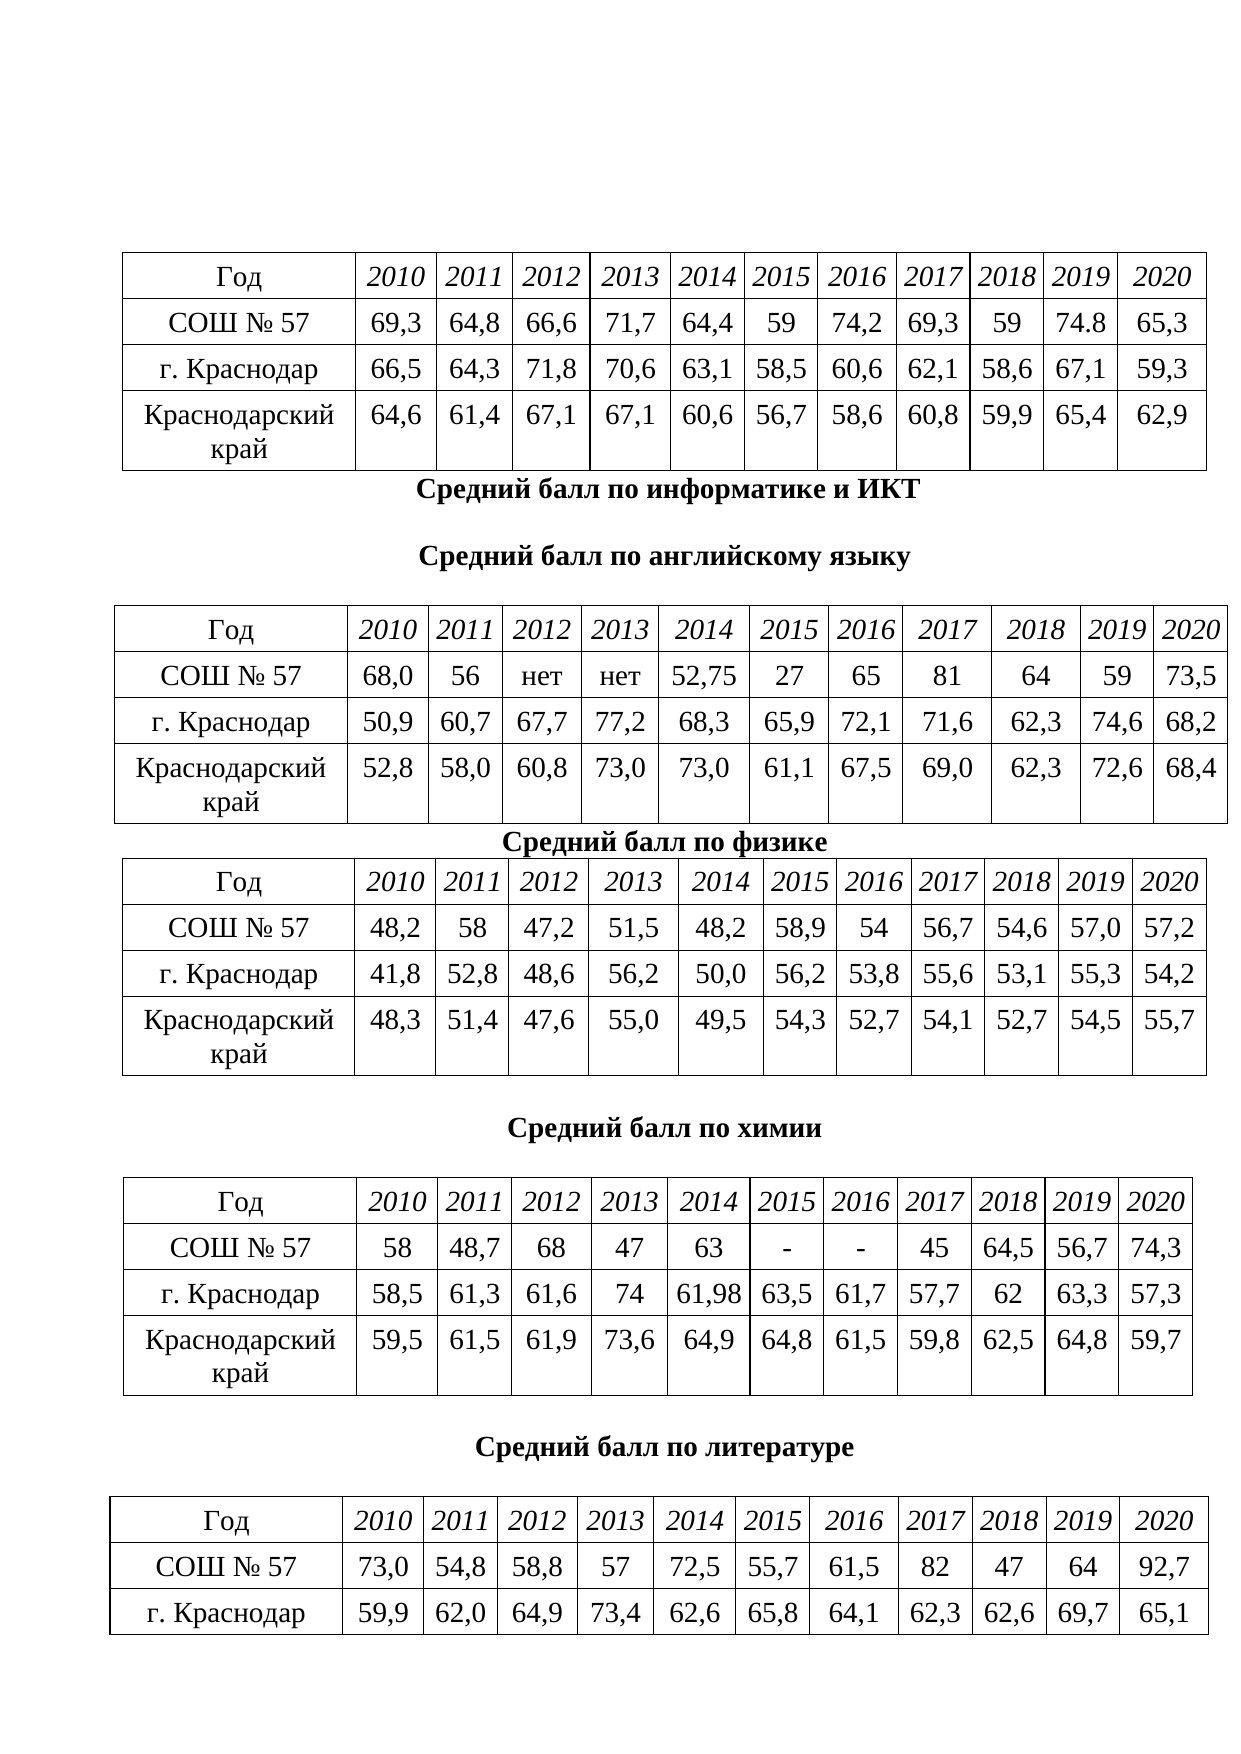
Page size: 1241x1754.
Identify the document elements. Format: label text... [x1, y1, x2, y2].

table_header 2016 [837, 859, 911, 903]
table_cell 74 [592, 1270, 667, 1315]
table_header 2010 [357, 1178, 437, 1223]
text Средний балл по информатике и ИКТ [177, 471, 1152, 504]
table_cell 55,6 [912, 951, 984, 996]
table_cell 60,6 [818, 345, 896, 390]
table_cell 58,8 [498, 1543, 577, 1588]
table_cell г. Краснодар [124, 1270, 356, 1315]
table_cell 55,7 [736, 1543, 809, 1588]
table_cell Краснодарский край [123, 997, 354, 1075]
table_header 2010 [343, 1497, 423, 1542]
table_cell 54,3 [764, 997, 836, 1075]
table_cell 64,5 [972, 1224, 1044, 1269]
table_cell 68,4 [1154, 744, 1227, 823]
table_cell 48,3 [355, 997, 435, 1075]
table_cell 54,1 [912, 997, 984, 1075]
table_cell 47 [592, 1224, 667, 1269]
table_cell 58,9 [764, 905, 836, 949]
table_header 2017 [899, 1497, 972, 1542]
table_cell 52,7 [985, 997, 1058, 1075]
table_header 2020 [1118, 253, 1206, 298]
text Средний балл по английскому языку [177, 538, 1152, 572]
table_cell 61,5 [438, 1316, 511, 1394]
table_cell 61,4 [437, 391, 512, 470]
table_header 2012 [513, 253, 589, 298]
table_cell 64 [992, 652, 1080, 697]
table_header 2019 [1059, 859, 1132, 903]
table_header 2015 [750, 606, 828, 651]
table_cell 61,7 [824, 1270, 897, 1315]
table_header 2010 [356, 253, 436, 298]
table_cell 64,1 [810, 1589, 898, 1634]
table_header 2020 [1119, 1178, 1192, 1223]
table_cell 53,1 [985, 951, 1058, 996]
table_cell - [751, 1224, 823, 1269]
table_cell 58,6 [971, 345, 1043, 390]
table_cell 66,6 [513, 299, 589, 344]
table_header 2016 [818, 253, 896, 298]
table_cell 92,7 [1120, 1543, 1208, 1588]
table_cell 56,7 [912, 905, 984, 949]
table_cell 55,0 [589, 997, 678, 1075]
table_cell 64,9 [668, 1316, 749, 1394]
table_cell 69,7 [1047, 1589, 1119, 1634]
table_cell 74,6 [1081, 698, 1153, 743]
table_cell 55,7 [1133, 997, 1206, 1075]
table_cell 58 [436, 905, 508, 949]
table_cell 52,8 [348, 744, 428, 823]
table_cell 65,1 [1120, 1589, 1208, 1634]
table_header 2015 [764, 859, 836, 903]
table_cell 73,0 [582, 744, 658, 823]
table_header Год [111, 1497, 342, 1542]
table_cell 62,3 [899, 1589, 972, 1634]
table_cell 64,8 [1046, 1316, 1118, 1394]
table_cell 27 [750, 652, 828, 697]
table_cell 73,0 [659, 744, 749, 823]
table_header 2011 [424, 1497, 497, 1542]
table_cell 62,5 [972, 1316, 1044, 1394]
table_header 2012 [503, 606, 581, 651]
table_cell 72,5 [654, 1543, 735, 1588]
table_header 2013 [592, 1178, 667, 1223]
table_header 2018 [972, 1178, 1044, 1223]
table_cell 52,7 [837, 997, 911, 1075]
table_cell 54,8 [424, 1543, 497, 1588]
table_header 2019 [1081, 606, 1153, 651]
table_cell 51,5 [589, 905, 678, 949]
table_cell 57 [578, 1543, 653, 1588]
table_header 2017 [912, 859, 984, 903]
table_cell 54,5 [1059, 997, 1132, 1075]
table_cell СОШ № 57 [115, 652, 347, 697]
table_header 2013 [578, 1497, 653, 1542]
table_header 2012 [512, 1178, 591, 1223]
table_header 2015 [751, 1178, 823, 1223]
table_cell 73,5 [1154, 652, 1227, 697]
table_cell 74.8 [1044, 299, 1117, 344]
table_header Год [115, 606, 347, 651]
table_header 2017 [898, 1178, 971, 1223]
table_header Год [124, 1178, 356, 1223]
table_header 2018 [973, 1497, 1046, 1542]
table_cell 62,9 [1118, 391, 1206, 470]
table_cell Краснодарский край [124, 1316, 356, 1394]
table_cell г. Краснодар [123, 951, 354, 996]
table_cell 65,9 [750, 698, 828, 743]
table_cell 61,3 [438, 1270, 511, 1315]
table_cell 68 [512, 1224, 591, 1269]
table_cell 68,3 [659, 698, 749, 743]
table_cell 62,1 [897, 345, 969, 390]
table_cell 65,8 [736, 1589, 809, 1634]
table_header 2020 [1120, 1497, 1208, 1542]
table_header 2016 [810, 1497, 898, 1542]
table_cell 47,6 [509, 997, 588, 1075]
table_cell 82 [899, 1543, 972, 1588]
table_cell 56,2 [764, 951, 836, 996]
table_cell 58,5 [745, 345, 817, 390]
table_cell 73,4 [578, 1589, 653, 1634]
table_cell 65 [829, 652, 902, 697]
table_cell 62,0 [424, 1589, 497, 1634]
table_header 2020 [1133, 859, 1206, 903]
table_cell 54 [837, 905, 911, 949]
table_cell 59 [971, 299, 1043, 344]
table_header 2013 [591, 253, 670, 298]
table_cell 52,8 [436, 951, 508, 996]
table_cell Краснодарский край [123, 391, 355, 470]
table_header 2010 [348, 606, 428, 651]
table_cell 57,3 [1119, 1270, 1192, 1315]
table_cell 58,5 [357, 1270, 437, 1315]
table_cell нет [582, 652, 658, 697]
text Средний балл по литературе [177, 1429, 1152, 1463]
table_cell 73,6 [592, 1316, 667, 1394]
table_cell 61,5 [824, 1316, 897, 1394]
table_cell 50,0 [679, 951, 763, 996]
table_cell 50,9 [348, 698, 428, 743]
table_header 2020 [1154, 606, 1227, 651]
table_cell 58 [357, 1224, 437, 1269]
table_cell 74,2 [818, 299, 896, 344]
table_cell 64,4 [671, 299, 744, 344]
table_header 2014 [668, 1178, 749, 1223]
table_cell 67,7 [503, 698, 581, 743]
table_cell 48,7 [438, 1224, 511, 1269]
table_cell 64,3 [437, 345, 512, 390]
table_header 2014 [659, 606, 749, 651]
table_cell 61,6 [512, 1270, 591, 1315]
table_header 2014 [671, 253, 744, 298]
table_cell 56,2 [589, 951, 678, 996]
table_header 2013 [582, 606, 658, 651]
table_cell Краснодарский край [115, 744, 347, 823]
table_cell 45 [898, 1224, 971, 1269]
table_cell 49,5 [679, 997, 763, 1075]
table_cell 60,6 [671, 391, 744, 470]
table_cell 47,2 [509, 905, 588, 949]
table_cell 54,2 [1133, 951, 1206, 996]
table_cell 52,75 [659, 652, 749, 697]
table_header 2018 [992, 606, 1080, 651]
table_cell 67,5 [829, 744, 902, 823]
table_header 2012 [509, 859, 588, 903]
table_cell 57,0 [1059, 905, 1132, 949]
table_cell 58,0 [429, 744, 502, 823]
table_cell 69,0 [903, 744, 991, 823]
table_cell 54,6 [985, 905, 1058, 949]
table_cell 64,8 [751, 1316, 823, 1394]
table_cell 70,6 [591, 345, 670, 390]
table_header 2011 [437, 253, 512, 298]
table_header 2016 [829, 606, 902, 651]
table_cell 57,2 [1133, 905, 1206, 949]
table_cell 72,1 [829, 698, 902, 743]
table_cell 60,7 [429, 698, 502, 743]
table_header 2015 [745, 253, 817, 298]
table_header 2011 [436, 859, 508, 903]
table_cell 71,7 [591, 299, 670, 344]
table_cell 65,3 [1118, 299, 1206, 344]
table_cell 60,8 [897, 391, 969, 470]
table_cell 62,3 [992, 744, 1080, 823]
table_cell 57,7 [898, 1270, 971, 1315]
table_header 2014 [679, 859, 763, 903]
table_cell СОШ № 57 [111, 1543, 342, 1588]
table_cell 63,5 [751, 1270, 823, 1315]
table_cell 51,4 [436, 997, 508, 1075]
table_header 2018 [971, 253, 1043, 298]
table_cell 68,0 [348, 652, 428, 697]
table_header Год [123, 859, 354, 903]
table_cell 47 [973, 1543, 1046, 1588]
table_header 2019 [1044, 253, 1117, 298]
table_cell 67,1 [513, 391, 589, 470]
table_header 2012 [498, 1497, 577, 1542]
table_cell 56 [429, 652, 502, 697]
table_cell 55,3 [1059, 951, 1132, 996]
table_header 2017 [897, 253, 969, 298]
text Средний балл по физике [177, 824, 1152, 857]
table_header 2019 [1047, 1497, 1119, 1542]
table_header 2017 [903, 606, 991, 651]
text Средний балл по химии [177, 1110, 1152, 1143]
table_cell 63,3 [1046, 1270, 1118, 1315]
table_cell 69,3 [356, 299, 436, 344]
table_cell 59,7 [1119, 1316, 1192, 1394]
table_cell 68,2 [1154, 698, 1227, 743]
table_cell 64,6 [356, 391, 436, 470]
table_header 2015 [736, 1497, 809, 1542]
table_header 2018 [985, 859, 1058, 903]
table_cell 65,4 [1044, 391, 1117, 470]
table_cell 73,0 [343, 1543, 423, 1588]
table_cell 62 [972, 1270, 1044, 1315]
table_cell 48,2 [679, 905, 763, 949]
table_header 2010 [355, 859, 435, 903]
table_cell СОШ № 57 [123, 299, 355, 344]
table_cell 59,9 [343, 1589, 423, 1634]
table_cell 63,1 [671, 345, 744, 390]
table_cell г. Краснодар [115, 698, 347, 743]
table_cell 59 [745, 299, 817, 344]
table_cell 74,3 [1119, 1224, 1192, 1269]
table_cell 77,2 [582, 698, 658, 743]
table_cell 63 [668, 1224, 749, 1269]
table_cell 56,7 [1046, 1224, 1118, 1269]
table_header 2013 [589, 859, 678, 903]
table_cell 62,6 [654, 1589, 735, 1634]
table_cell 60,8 [503, 744, 581, 823]
table_cell 61,1 [750, 744, 828, 823]
table_cell 59,9 [971, 391, 1043, 470]
table_cell 71,8 [513, 345, 589, 390]
table_cell 64,9 [498, 1589, 577, 1634]
table_cell 59 [1081, 652, 1153, 697]
table_cell 69,3 [897, 299, 969, 344]
table_cell 72,6 [1081, 744, 1153, 823]
table_cell 61,98 [668, 1270, 749, 1315]
table_header 2019 [1046, 1178, 1118, 1223]
table_cell 53,8 [837, 951, 911, 996]
table_cell 71,6 [903, 698, 991, 743]
table_cell 81 [903, 652, 991, 697]
table_cell г. Краснодар [111, 1589, 342, 1634]
table_cell 62,6 [973, 1589, 1046, 1634]
table_cell СОШ № 57 [123, 905, 354, 949]
table_cell 61,5 [810, 1543, 898, 1588]
table_cell нет [503, 652, 581, 697]
table_cell 67,1 [591, 391, 670, 470]
table_cell 66,5 [356, 345, 436, 390]
table_header 2014 [654, 1497, 735, 1542]
table_cell 64,8 [437, 299, 512, 344]
table_cell 48,2 [355, 905, 435, 949]
table_cell 56,7 [745, 391, 817, 470]
table_cell 64 [1047, 1543, 1119, 1588]
table_header 2011 [438, 1178, 511, 1223]
table_cell СОШ № 57 [124, 1224, 356, 1269]
table_cell 59,5 [357, 1316, 437, 1394]
table_cell 59,3 [1118, 345, 1206, 390]
table_cell 67,1 [1044, 345, 1117, 390]
table_cell г. Краснодар [123, 345, 355, 390]
table_cell 61,9 [512, 1316, 591, 1394]
table_cell 62,3 [992, 698, 1080, 743]
table_cell 48,6 [509, 951, 588, 996]
table_header Год [123, 253, 355, 298]
table_cell 41,8 [355, 951, 435, 996]
table_header 2011 [429, 606, 502, 651]
table_header 2016 [824, 1178, 897, 1223]
table_cell 59,8 [898, 1316, 971, 1394]
table_cell - [824, 1224, 897, 1269]
table_cell 58,6 [818, 391, 896, 470]
